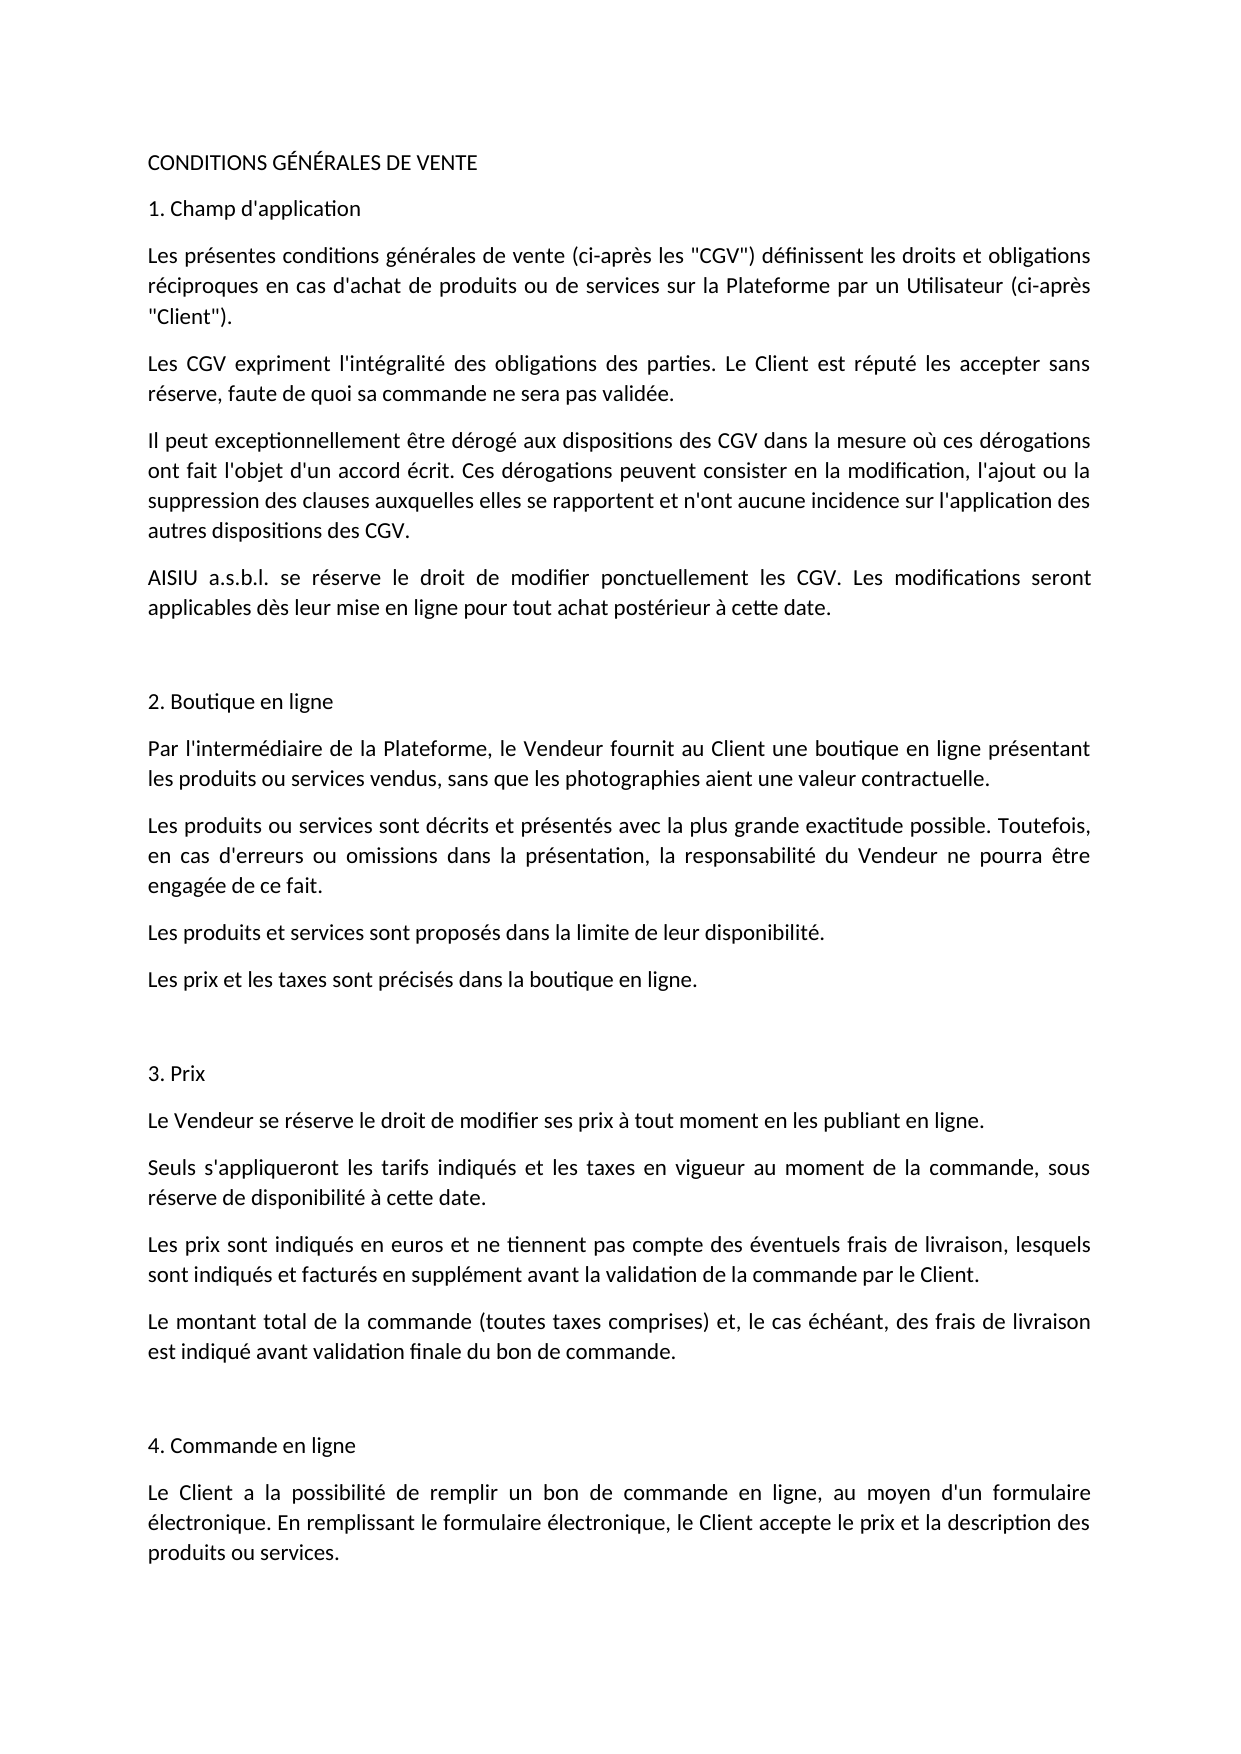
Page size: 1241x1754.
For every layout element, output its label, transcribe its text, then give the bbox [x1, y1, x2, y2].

text Les produits et services sont proposés dans la limite de leur disponibilité. [148, 918, 1093, 946]
text AISIU a.s.b.l. se réserve le droit de modifier ponctuellement les CGV. Les modifications seront applicables dès leur mise en ligne pour tout achat postérieur à cette date. [148, 563, 1093, 621]
text 1. Champ d'application [148, 194, 1093, 222]
text Par l'intermédiaire de la Plateforme, le Vendeur fournit au Client une boutique en ligne présentant les produits ou services vendus, sans que les photographies aient une valeur contractuelle. [148, 734, 1093, 792]
text Les prix sont indiqués en euros et ne tiennent pas compte des éventuels frais de livraison, lesquels sont indiqués et facturés en supplément avant la validation de la commande par le Client. [148, 1230, 1093, 1288]
text CONDITIONS GÉNÉRALES DE VENTE [148, 148, 1093, 176]
text Seuls s'appliqueront les tarifs indiqués et les taxes en vigueur au moment de la commande, sous réserve de disponibilité à cette date. [148, 1153, 1093, 1211]
text 2. Boutique en ligne [148, 687, 1093, 715]
text Le Client a la possibilité de remplir un bon de commande en ligne, au moyen d'un formulaire électronique. En remplissant le formulaire électronique, le Client accepte le prix et la description des produits ou services. [148, 1478, 1093, 1566]
text Les CGV expriment l'intégralité des obligations des parties. Le Client est réputé les accepter sans réserve, faute de quoi sa commande ne sera pas validée. [148, 349, 1093, 407]
text 3. Prix [148, 1059, 1093, 1087]
text Le Vendeur se réserve le droit de modifier ses prix à tout moment en les publiant en ligne. [148, 1106, 1093, 1134]
text Il peut exceptionnellement être dérogé aux dispositions des CGV dans la mesure où ces dérogations ont fait l'objet d'un accord écrit. Ces dérogations peuvent consister en la modification, l'ajout ou la suppression des clauses auxquelles elles se rapportent et n'ont aucune incidence sur l'application des autres dispositions des CGV. [148, 426, 1093, 544]
text Les prix et les taxes sont précisés dans la boutique en ligne. [148, 965, 1093, 993]
text Les présentes conditions générales de vente (ci-après les "CGV") définissent les droits et obligations réciproques en cas d'achat de produits ou de services sur la Plateforme par un Utilisateur (ci-après "Client"). [148, 241, 1093, 330]
text Le montant total de la commande (toutes taxes comprises) et, le cas échéant, des frais de livraison est indiqué avant validation finale du bon de commande. [148, 1307, 1093, 1365]
text Les produits ou services sont décrits et présentés avec la plus grande exactitude possible. Toutefois, en cas d'erreurs ou omissions dans la présentation, la responsabilité du Vendeur ne pourra être engagée de ce fait. [148, 811, 1093, 899]
text 4. Commande en ligne [148, 1431, 1093, 1459]
